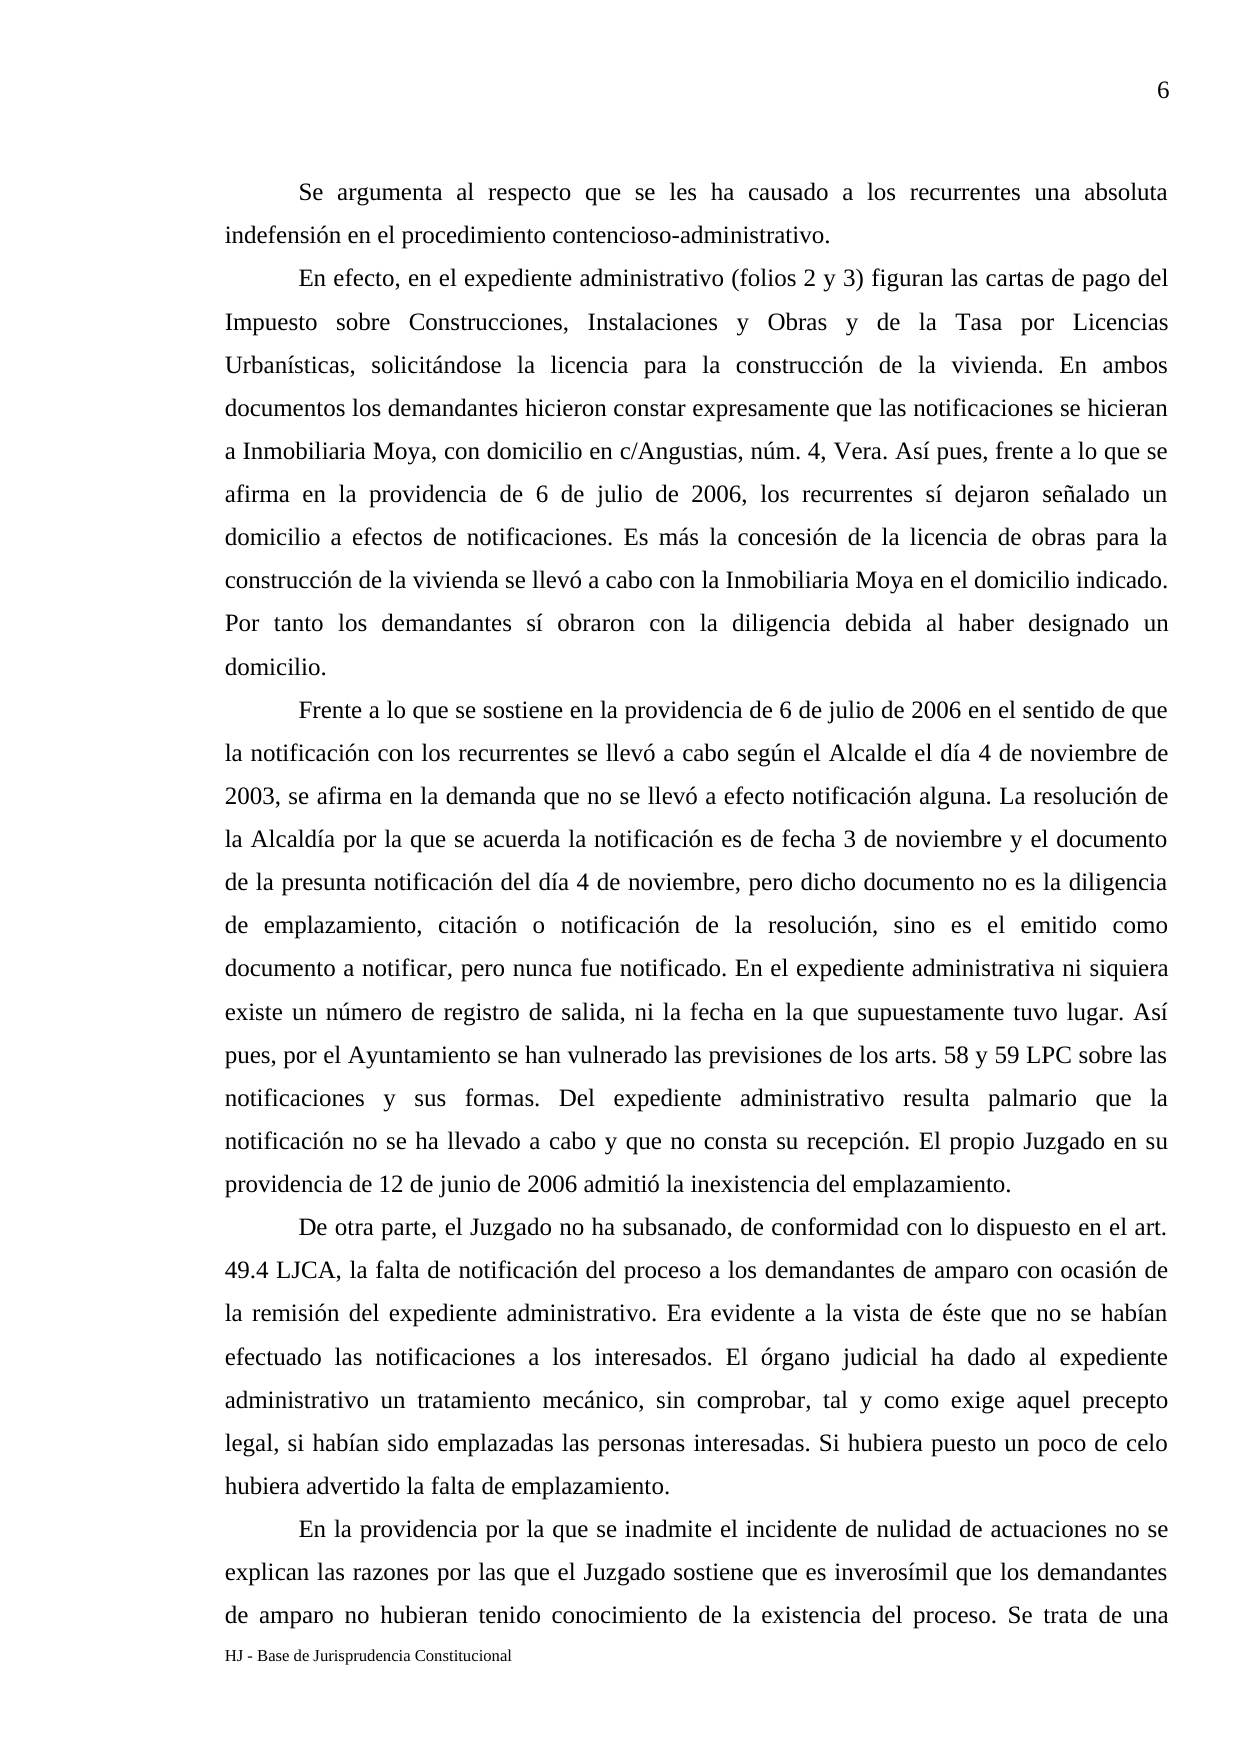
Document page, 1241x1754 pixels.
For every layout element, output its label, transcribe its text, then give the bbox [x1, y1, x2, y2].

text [224, 1514, 1169, 1629]
text Se argumenta al respecto que se les ha causado a los recurrentes una absoluta indefensión en el procedimiento contencioso-administrativo. [224, 177, 1169, 249]
text En efecto, en el expediente administrativo (folios 2 y 3) figuran las cartas de pago del Impuesto sobre Construcciones, Instalaciones y Obras y de la Tasa por Licencias Urbanísticas, solicitándose la licencia para la construcción de la vivienda. En ambos documentos los demandantes hicieron constar expresamente que las notificaciones se hicieran a Inmobiliaria Moya, con domicilio en c/Angustias, núm. 4, Vera. Así pues, frente a lo que se afirma en la providencia de 6 de julio de 2006, los recurrentes sí dejaron señalado un domicilio a efectos de notificaciones. Es más la concesión de la licencia de obras para la construcción de la vivienda se llevó a cabo con la Inmobiliaria Moya en el domicilio indicado. Por tanto los demandantes sí obraron con la diligencia debida al haber designado un domicilio. [224, 263, 1169, 680]
text Frente a lo que se sostiene en la providencia de 6 de julio de 2006 en el sentido de que la notificación con los recurrentes se llevó a cabo según el Alcalde el día 4 de noviembre de 2003, se afirma en la demanda que no se llevó a efecto notificación alguna. La resolución de la Alcaldía por la que se acuerda la notificación es de fecha 3 de noviembre y el documento de la presunta notificación del día 4 de noviembre, pero dicho documento no es la diligencia de emplazamiento, citación o notificación de la resolución, sino es el emitido como documento a notificar, pero nunca fue notificado. En el expediente administrativa ni siquiera existe un número de registro de salida, ni la fecha en la que supuestamente tuvo lugar. Así pues, por el Ayuntamiento se han vulnerado las previsiones de los arts. 58 y 59 LPC sobre las notificaciones y sus formas. Del expediente administrativo resulta palmario que la notificación no se ha llevado a cabo y que no consta su recepción. El propio Juzgado en su providencia de 12 de junio de 2006 admitió la inexistencia del emplazamiento. [224, 695, 1169, 1198]
text De otra parte, el Juzgado no ha subsanado, de conformidad con lo dispuesto en el art. 49.4 LJCA, la falta de notificación del proceso a los demandantes de amparo con ocasión de la remisión del expediente administrativo. Era evidente a la vista de éste que no se habían efectuado las notificaciones a los interesados. El órgano judicial ha dado al expediente administrativo un tratamiento mecánico, sin comprobar, tal y como exige aquel precepto legal, si habían sido emplazadas las personas interesadas. Si hubiera puesto un poco de celo hubiera advertido la falta de emplazamiento. [224, 1212, 1169, 1500]
